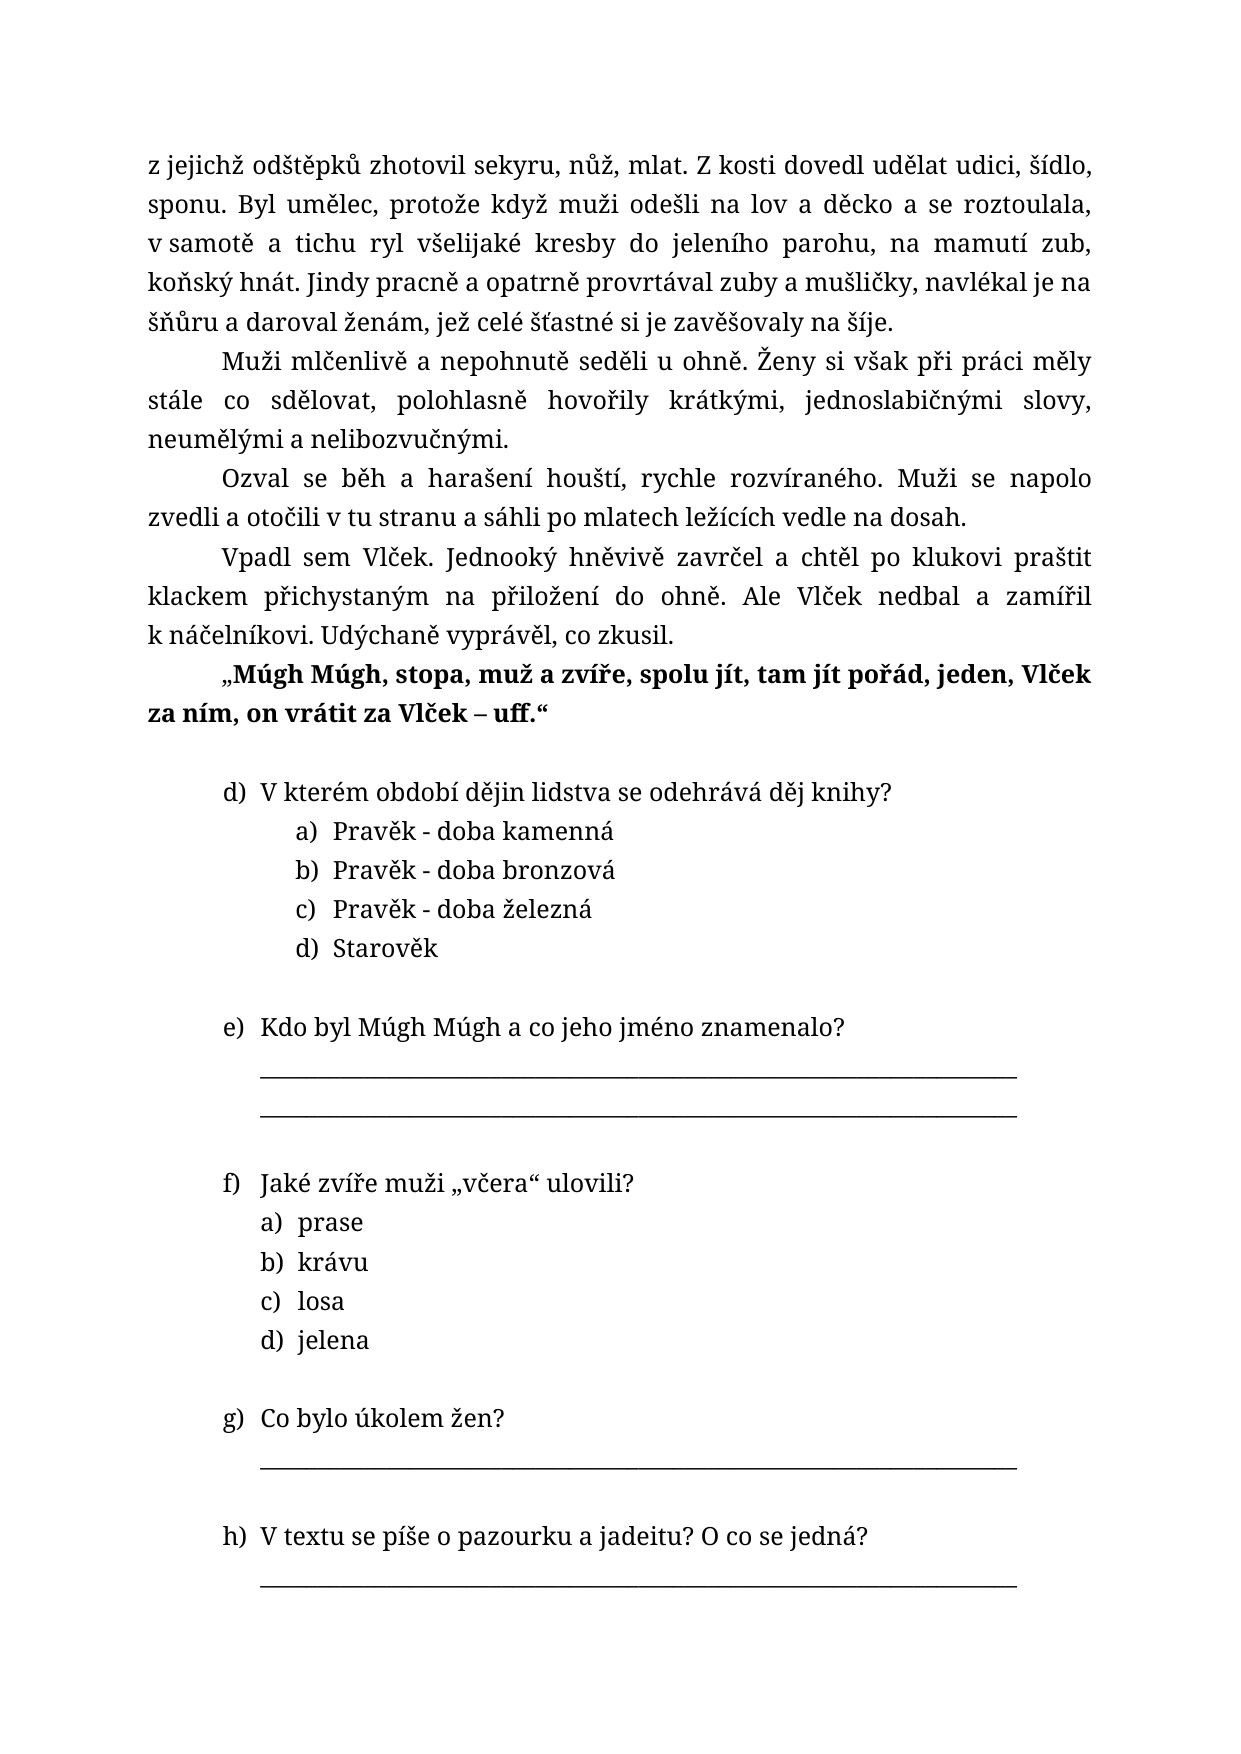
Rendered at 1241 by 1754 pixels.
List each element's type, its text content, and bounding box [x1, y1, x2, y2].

list „Múgh Múgh, stopa, muž a zvíře, spolu jít, tam jít pořád, jeden, Vlček za ním, on vrátit za Vlček – uff.“ [148, 657, 1093, 730]
list V kterém období dějin lidstva se odehrává děj knihy? [223, 774, 1093, 808]
list Starověk [295, 931, 1093, 965]
list __________________________________________________________________ [260, 1048, 1093, 1082]
list V textu se píše o pazourku a jadeitu? O co se jedná? [223, 1518, 1093, 1552]
list Co bylo úkolem žen? [223, 1401, 1093, 1435]
list Jaké zvíře muži „včera“ ulovili? [223, 1166, 1093, 1200]
list Muži mlčenlivě a nepohnutě seděli u ohně. Ženy si však při práci měly stále co sdělovat, polohlasně hovořily krátkými, jednoslabičnými slovy, neumělými a nelibozvučnými. [148, 343, 1093, 456]
list Pravěk - doba bronzová [295, 853, 1093, 887]
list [260, 1558, 1093, 1592]
list Vpadl sem Vlček. Jednooký hněvivě zavrčel a chtěl po klukovi praštit klackem přichystaným na přiložení do ohně. Ale Vlček nedbal a zamířil k náčelníkovi. Udýchaně vyprávěl, co zkusil. [148, 539, 1093, 652]
list Pravěk - doba železná [295, 892, 1093, 926]
list losa [260, 1283, 1093, 1317]
list Pravěk - doba kamenná [295, 813, 1093, 847]
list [260, 1440, 1093, 1474]
list prase [260, 1205, 1093, 1239]
list Kdo byl Múgh Múgh a co jeho jméno znamenalo? [223, 1009, 1093, 1043]
list __________________________________________________________________ [260, 1088, 1093, 1122]
list jelena [260, 1323, 1093, 1357]
list krávu [260, 1244, 1093, 1278]
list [148, 148, 1093, 338]
list Ozval se běh a harašení houští, rychle rozvíraného. Muži se napolo zvedli a otočili v tu stranu a sáhli po mlatech ležících vedle na dosah. [148, 461, 1093, 534]
